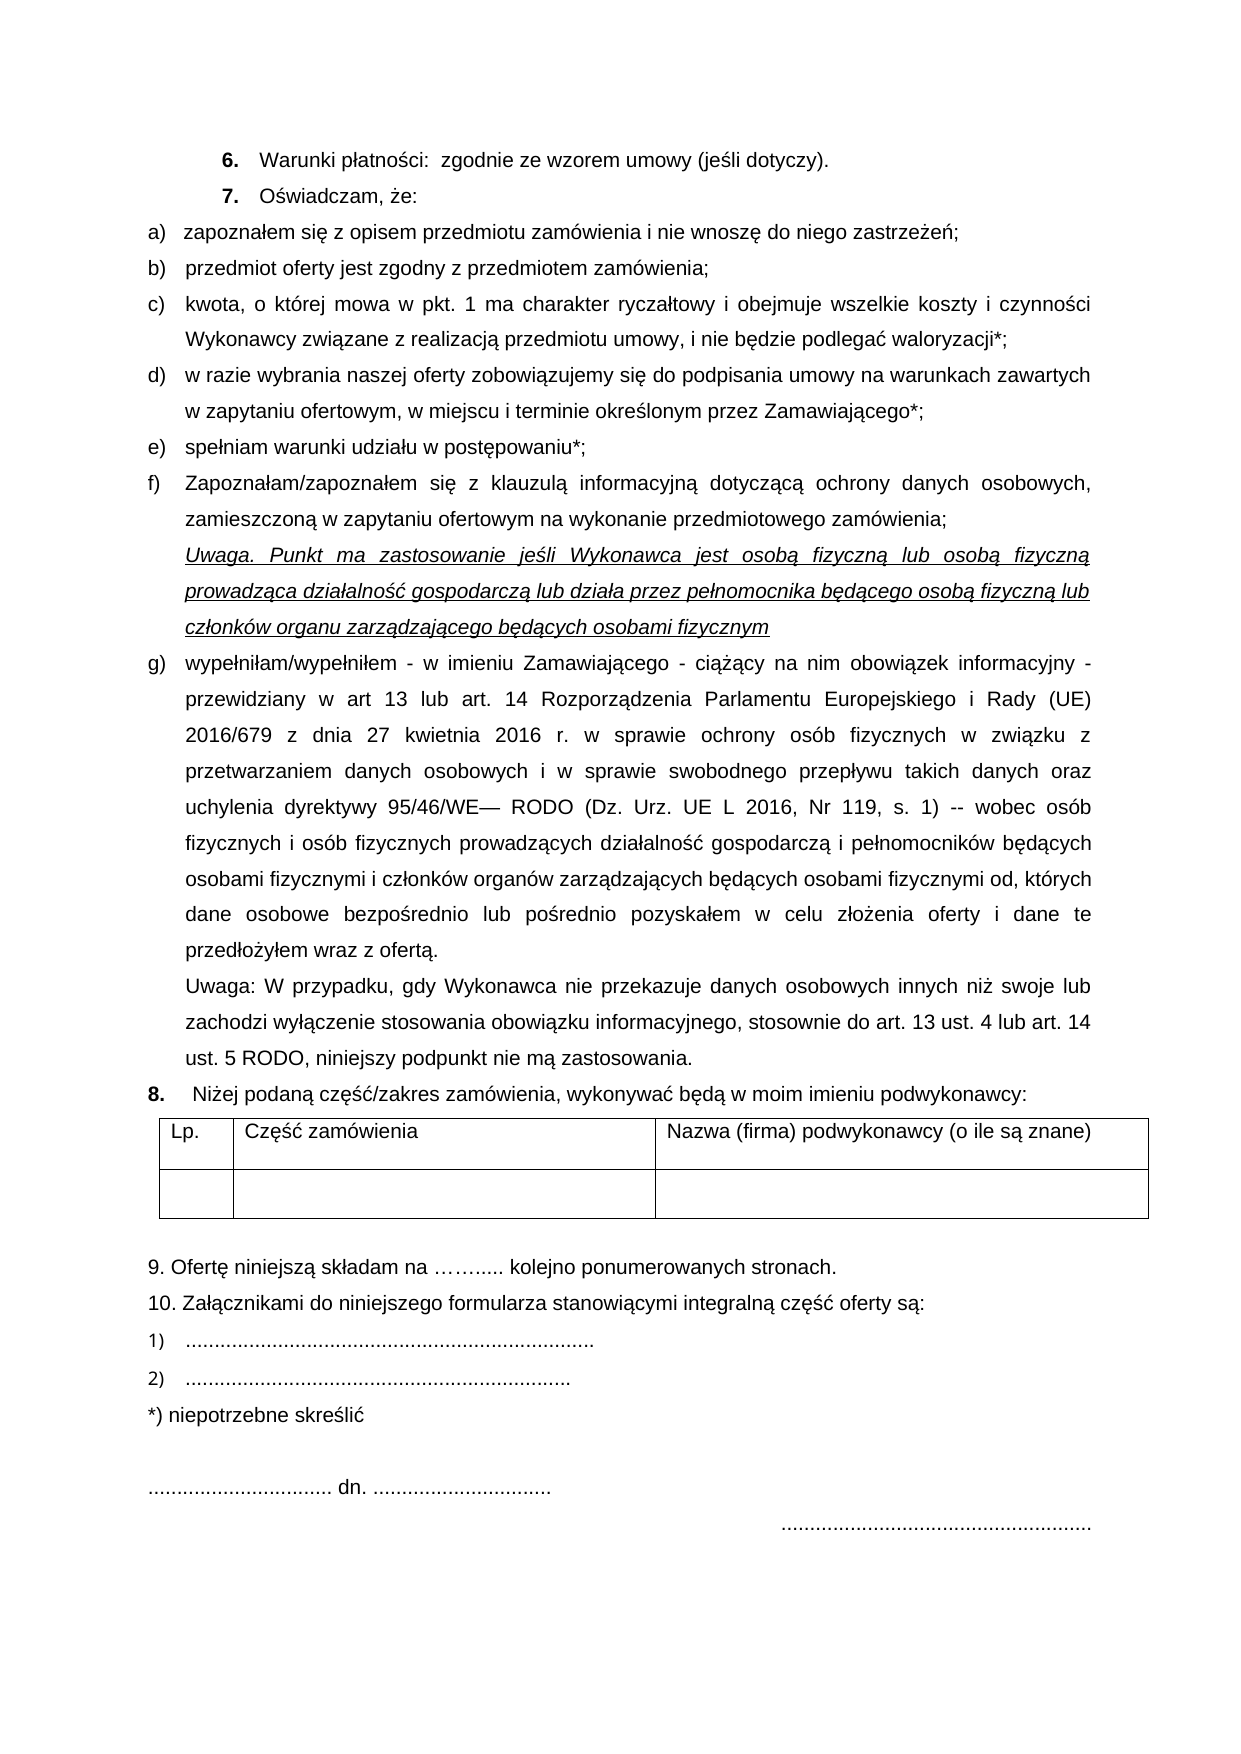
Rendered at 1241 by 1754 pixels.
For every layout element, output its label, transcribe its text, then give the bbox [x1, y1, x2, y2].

text ...................................................... [148, 1511, 1093, 1535]
list ................................................................... [148, 1365, 1093, 1391]
list Warunki płatności: zgodnie ze wzorem umowy (jeśli dotyczy). [222, 148, 1093, 172]
list ....................................................................... [148, 1327, 1093, 1352]
text Uwaga: W przypadku, gdy Wykonawca nie przekazuje danych osobowych innych niż swoje lub zachodzi wyłączenie stosowania obowiązku informacyjnego, stosownie do art. 13 ust. 4 lub art. 14 ust. 5 RODO, niniejszy podpunkt nie mą zastosowania. [185, 974, 1093, 1070]
list w razie wybrania naszej oferty zobowiązujemy się do podpisania umowy na warunkach zawartych w zapytaniu ofertowym, w miejscu i terminie określonym przez Zamawiającego*; [148, 363, 1093, 423]
list wypełniłam/wypełniłem - w imieniu Zamawiającego - ciążący na nim obowiązek informacyjny - przewidziany w art 13 lub art. 14 Rozporządzenia Parlamentu Europejskiego i Rady (UE) 2016/679 z dnia 27 kwietnia 2016 r. w sprawie ochrony osób fizycznych w związku z przetwarzaniem danych osobowych i w sprawie swobodnego przepływu takich danych oraz uchylenia dyrektywy 95/46/WE— RODO (Dz. Urz. UE L 2016, Nr 119, s. 1) -- wobec osób fizycznych i osób fizycznych prowadzących działalność gospodarczą i pełnomocników będących osobami fizycznymi i członków organów zarządzających będących osobami fizycznymi od, których dane osobowe bezpośrednio lub pośrednio pozyskałem w celu złożenia oferty i dane te przedłożyłem wraz z ofertą. [148, 651, 1093, 962]
table_cell [234, 1170, 655, 1218]
table_header Część zamówienia [234, 1119, 655, 1168]
list przedmiot oferty jest zgodny z przedmiotem zamówienia; [148, 255, 1093, 279]
list Niżej podaną część/zakres zamówienia, wykonywać będą w moim imieniu podwykonawcy: [148, 1082, 1093, 1106]
text 9. Ofertę niniejszą składam na ……..... kolejno ponumerowanych stronach. [148, 1255, 1093, 1279]
table_cell [656, 1170, 1148, 1218]
list Oświadczam, że: [222, 183, 1093, 207]
text *) niepotrzebne skreślić [148, 1403, 1093, 1427]
list Zapoznałam/zapoznałem się z klauzulą informacyjną dotyczącą ochrony danych osobowych, zamieszczoną w zapytaniu ofertowym na wykonanie przedmiotowego zamówienia; [148, 471, 1093, 531]
text Uwaga. Punkt ma zastosowanie jeśli Wykonawca jest osobą fizyczną lub osobą fizyczną prowadząca działalność gospodarczą lub działa przez pełnomocnika będącego osobą fizyczną lub członków organu zarządzającego będących osobami fizycznym [185, 543, 1093, 639]
list kwota, o której mowa w pkt. 1 ma charakter ryczałtowy i obejmuje wszelkie koszty i czynności Wykonawcy związane z realizacją przedmiotu umowy, i nie będzie podlegać waloryzacji*; [148, 291, 1093, 351]
list spełniam warunki udziału w postępowaniu*; [148, 435, 1093, 459]
table_header Lp. [160, 1119, 233, 1168]
table_cell [160, 1170, 233, 1218]
text ................................ dn. ............................... [148, 1475, 1093, 1499]
list zapoznałem się z opisem przedmiotu zamówienia i nie wnoszę do niego zastrzeżeń; [148, 219, 1093, 243]
text 10. Załącznikami do niniejszego formularza stanowiącymi integralną część oferty są: [148, 1291, 1093, 1315]
table_header Nazwa (firma) podwykonawcy (o ile są znane) [656, 1119, 1148, 1168]
